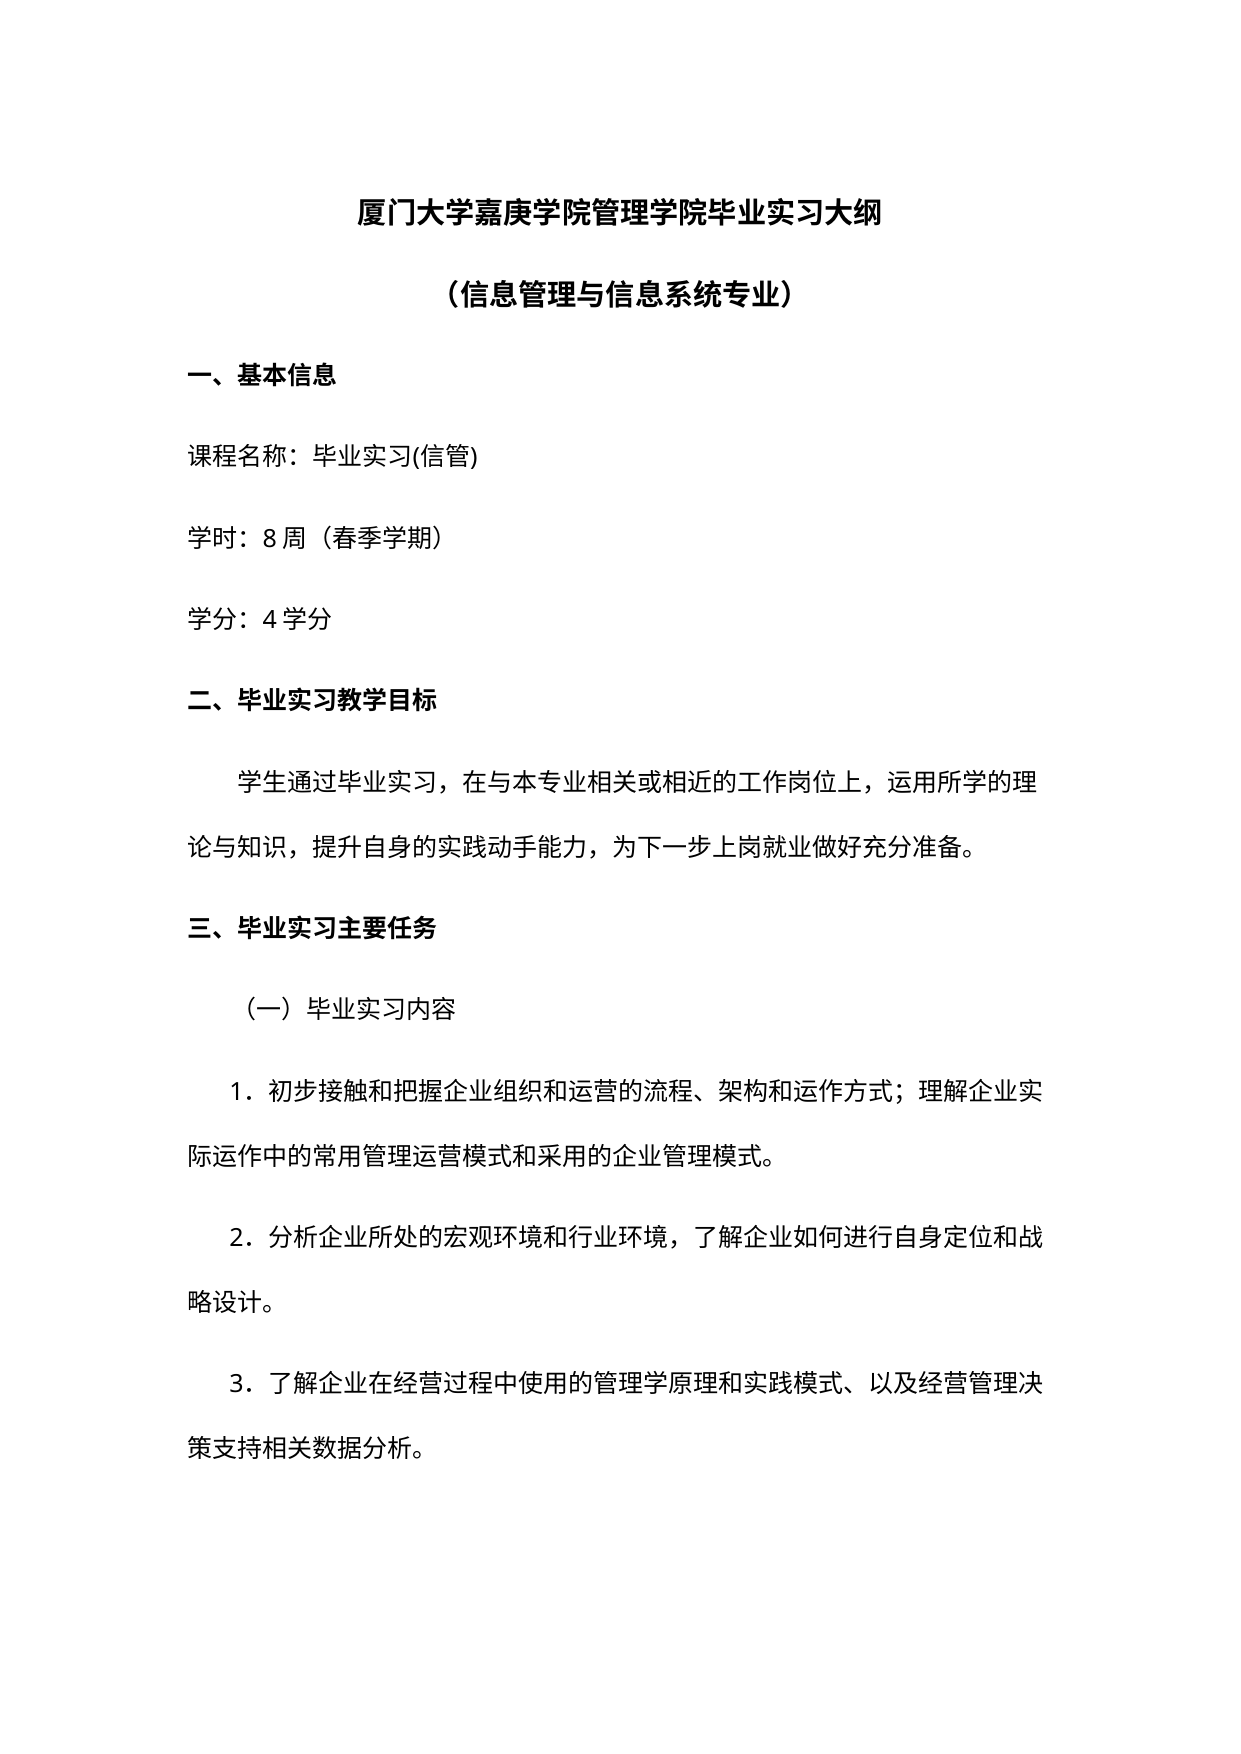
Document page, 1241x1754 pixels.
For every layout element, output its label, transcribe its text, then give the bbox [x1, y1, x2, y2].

list 初步接触和把握企业组织和运营的流程、架构和运作方式；理解企业实际运作中的常用管理运营模式和采用的企业管理模式。 [187, 1057, 1053, 1187]
list 分析企业所处的宏观环境和行业环境，了解企业如何进行自身定位和战略设计。 [187, 1203, 1053, 1333]
text 厦门大学嘉庚学院管理学院毕业实习大纲 [187, 178, 1053, 243]
text （信息管理与信息系统专业） [187, 260, 1053, 325]
text 三、毕业实习主要任务 [187, 894, 1053, 959]
text 课程名称：毕业实习(信管) [187, 422, 1053, 487]
text 学时：8周（春季学期） [187, 504, 1053, 569]
list 毕业实习内容 [187, 976, 1053, 1041]
text 学分：4学分 [187, 585, 1053, 650]
text 学生通过毕业实习，在与本专业相关或相近的工作岗位上，运用所学的理论与知识，提升自身的实践动手能力，为下一步上岗就业做好充分准备。 [187, 748, 1053, 878]
text 二、毕业实习教学目标 [187, 666, 1053, 731]
list 了解企业在经营过程中使用的管理学原理和实践模式、以及经营管理决策支持相关数据分析。 [187, 1349, 1053, 1479]
text 一、基本信息 [187, 341, 1053, 406]
